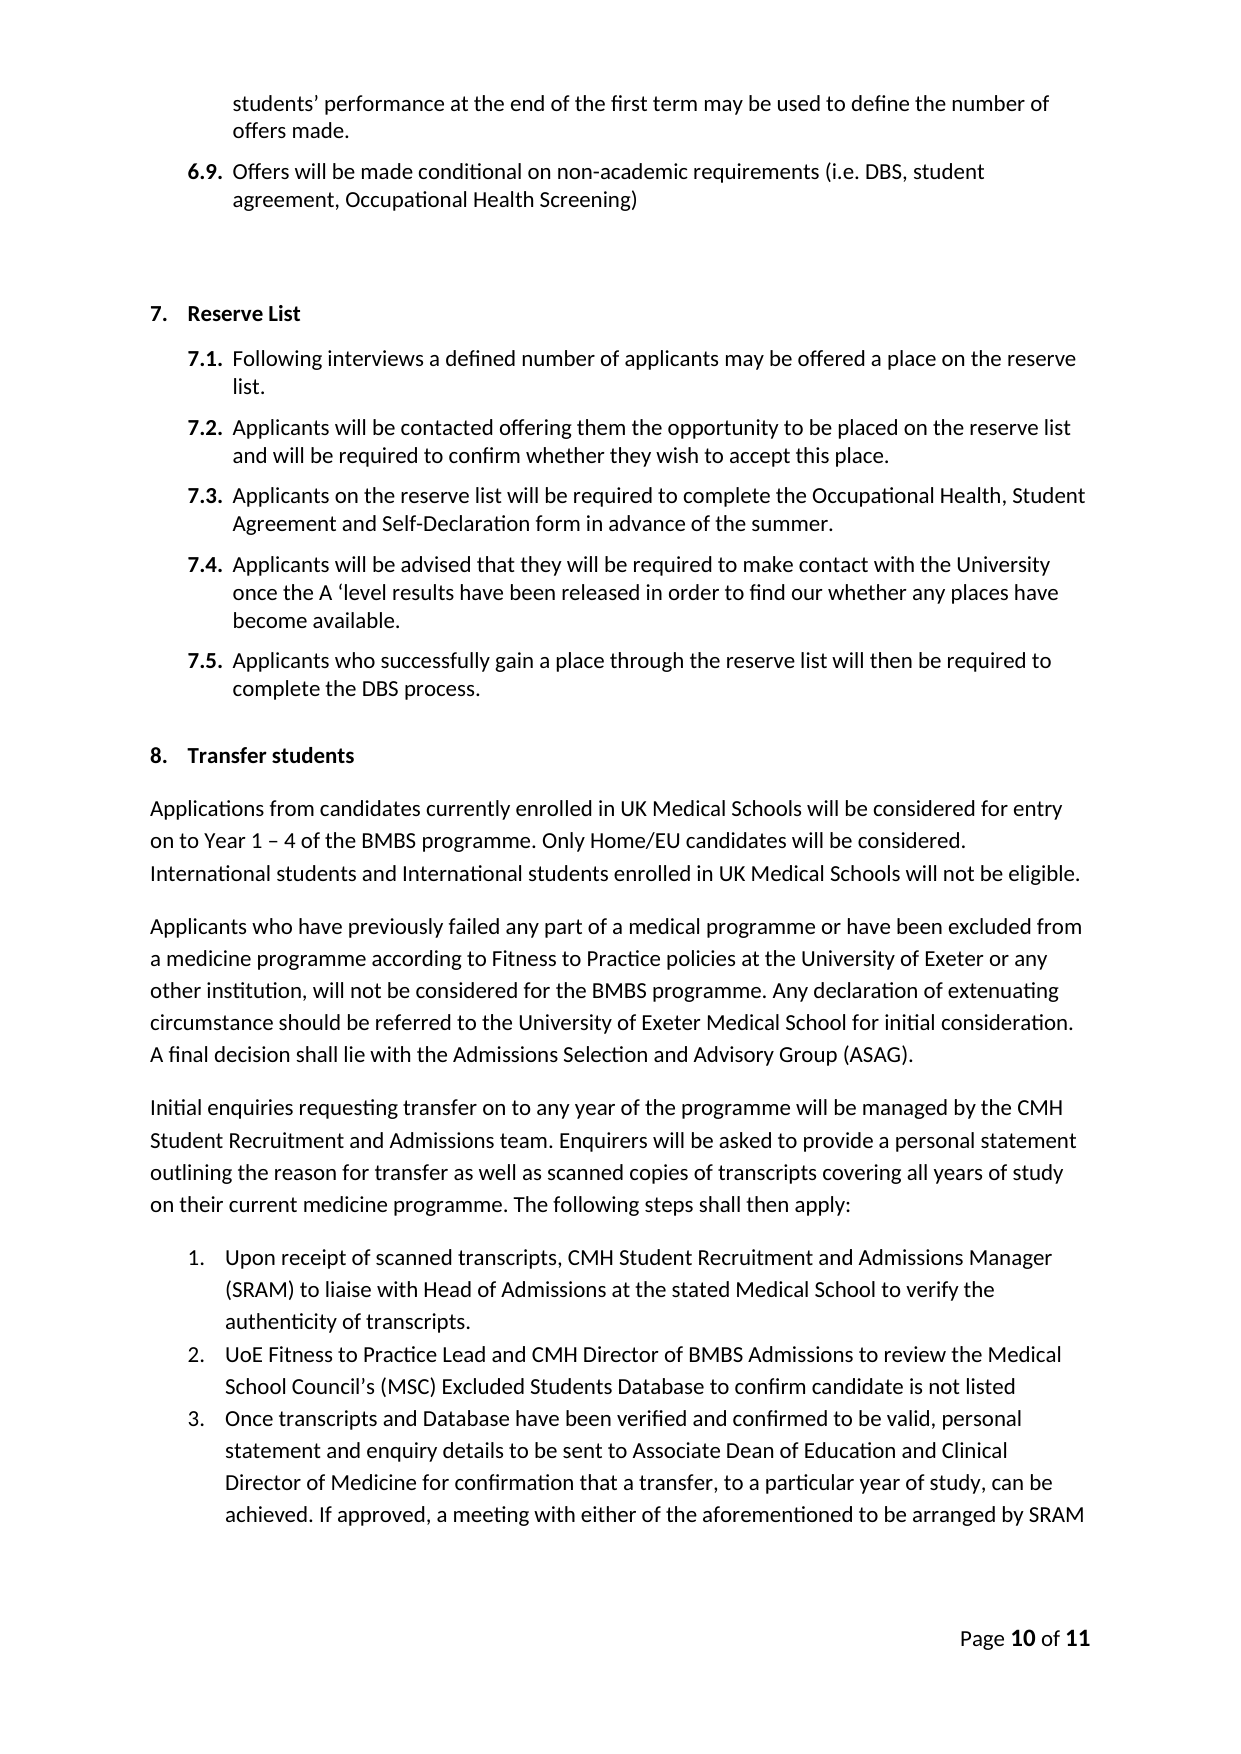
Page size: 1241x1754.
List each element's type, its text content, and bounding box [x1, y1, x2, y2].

text Applications from candidates currently enrolled in UK Medical Schools will be considered for entry on to Year 1 – 4 of the BMBS programme. Only Home/EU candidates will be considered. International students and International students enrolled in UK Medical Schools will not be eligible. [150, 794, 1090, 887]
list Applicants who successfully gain a place through the reserve list will then be required to complete the DBS process. [187, 646, 1090, 702]
list Applicants will be contacted offering them the opportunity to be placed on the reserve list and will be required to confirm whether they wish to accept this place. [187, 413, 1090, 469]
list Offers will be made conditional on non-academic requirements (i.e. DBS, student agreement, Occupational Health Screening) [187, 157, 1090, 213]
text Applicants who have previously failed any part of a medical programme or have been excluded from a medicine programme according to Fitness to Practice policies at the University of Exeter or any other institution, will not be considered for the BMBS programme. Any declaration of extenuating circumstance should be referred to the University of Exeter Medical School for initial consideration. A final decision shall lie with the Admissions Selection and Advisory Group (ASAG). [150, 912, 1090, 1068]
list UoE Fitness to Practice Lead and CMH Director of BMBS Admissions to review the Medical School Council’s (MSC) Excluded Students Database to confirm candidate is not listed [187, 1340, 1090, 1400]
text Initial enquiries requesting transfer on to any year of the programme will be managed by the CMH Student Recruitment and Admissions team. Enquirers will be asked to provide a personal statement outlining the reason for transfer as well as scanned copies of transcripts covering all years of study on their current medicine programme. The following steps shall then apply: [150, 1093, 1090, 1218]
list Upon receipt of scanned transcripts, CMH Student Recruitment and Admissions Manager (SRAM) to liaise with Head of Admissions at the stated Medical School to verify the authenticity of transcripts. [187, 1243, 1090, 1336]
list Following interviews a defined number of applicants may be offered a place on the reserve list. [187, 344, 1090, 400]
list Applicants will be advised that they will be required to make contact with the University once the A ‘level results have been released in order to find our whether any places have become available. [187, 550, 1090, 634]
list Applicants on the reserve list will be required to complete the Occupational Health, Student Agreement and Self-Declaration form in advance of the summer. [187, 481, 1090, 537]
list Transfer students [150, 741, 1090, 769]
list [187, 89, 1090, 145]
list Once transcripts and Database have been verified and confirmed to be valid, personal statement and enquiry details to be sent to Associate Dean of Education and Clinical Director of Medicine for confirmation that a transfer, to a particular year of study, can be achieved. If approved, a meeting with either of the aforementioned to be arranged by SRAM [187, 1404, 1090, 1529]
subtitle Reserve List [150, 299, 1090, 328]
